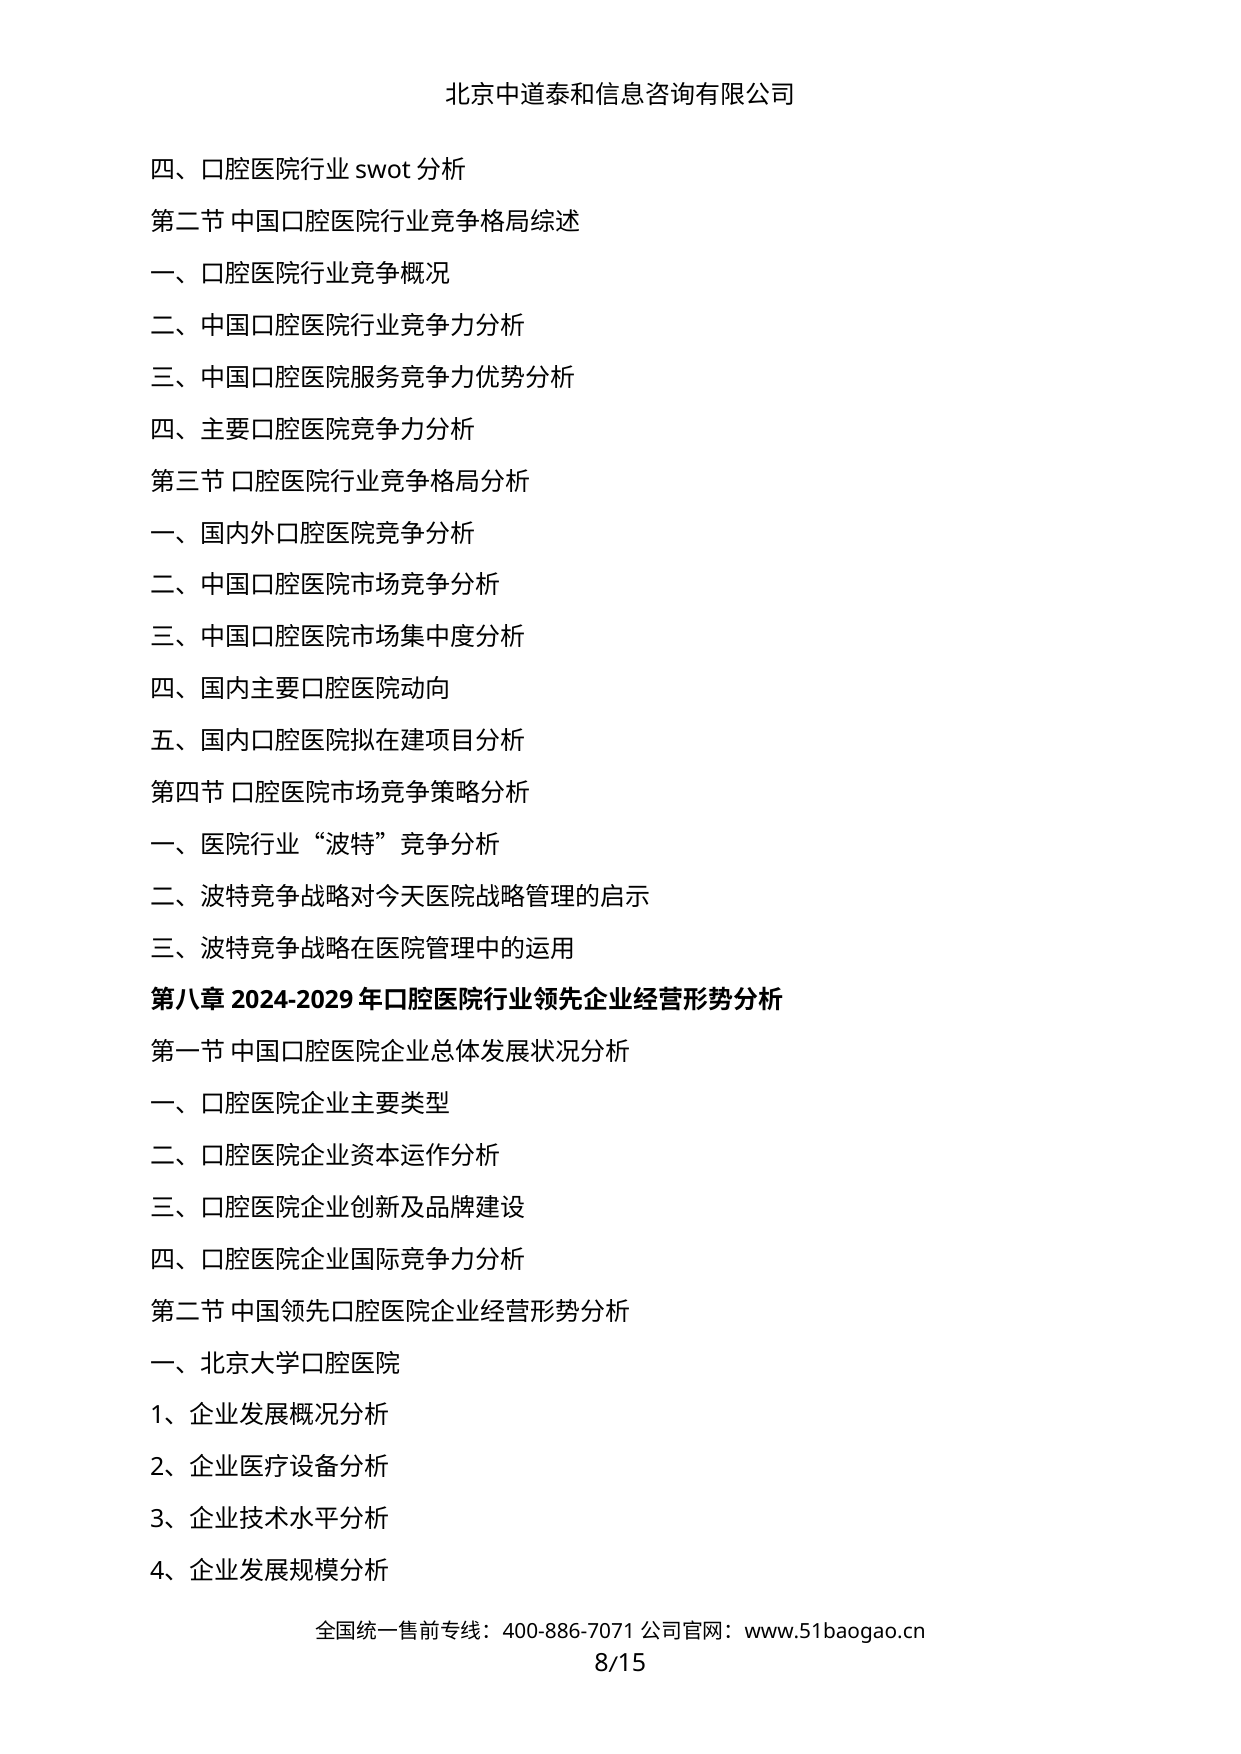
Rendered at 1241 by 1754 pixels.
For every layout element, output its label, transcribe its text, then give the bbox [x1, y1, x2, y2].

text 二、波特竞争战略对今天医院战略管理的启示 [150, 876, 1090, 912]
text 第二节 中国口腔医院行业竞争格局综述 [150, 202, 1090, 238]
text 第八章 2024-2029年口腔医院行业领先企业经营形势分析 [150, 980, 1090, 1016]
text 四、国内主要口腔医院动向 [150, 669, 1090, 705]
text 一、口腔医院企业主要类型 [150, 1084, 1090, 1120]
text 第三节 口腔医院行业竞争格局分析 [150, 461, 1090, 497]
text 第二节 中国领先口腔医院企业经营形势分析 [150, 1291, 1090, 1327]
text 二、口腔医院企业资本运作分析 [150, 1136, 1090, 1172]
text 一、国内外口腔医院竞争分析 [150, 513, 1090, 549]
text 四、主要口腔医院竞争力分析 [150, 409, 1090, 446]
text 五、国内口腔医院拟在建项目分析 [150, 721, 1090, 757]
text 二、中国口腔医院市场竞争分析 [150, 565, 1090, 601]
text 四、口腔医院企业国际竞争力分析 [150, 1239, 1090, 1276]
text 1、企业发展概况分析 [150, 1395, 1090, 1431]
text 一、口腔医院行业竞争概况 [150, 254, 1090, 290]
text 一、北京大学口腔医院 [150, 1343, 1090, 1379]
text 四、口腔医院行业swot分析 [150, 150, 1090, 186]
text 二、中国口腔医院行业竞争力分析 [150, 306, 1090, 342]
text 三、波特竞争战略在医院管理中的运用 [150, 928, 1090, 964]
text 第四节 口腔医院市场竞争策略分析 [150, 772, 1090, 809]
text 三、口腔医院企业创新及品牌建设 [150, 1187, 1090, 1224]
text 3、企业技术水平分析 [150, 1499, 1090, 1535]
text 2、企业医疗设备分析 [150, 1447, 1090, 1483]
text 4、企业发展规模分析 [150, 1551, 1090, 1587]
text 三、中国口腔医院市场集中度分析 [150, 617, 1090, 653]
text 三、中国口腔医院服务竞争力优势分析 [150, 357, 1090, 394]
text 一、医院行业“波特”竞争分析 [150, 824, 1090, 861]
text 第一节 中国口腔医院企业总体发展状况分析 [150, 1032, 1090, 1068]
